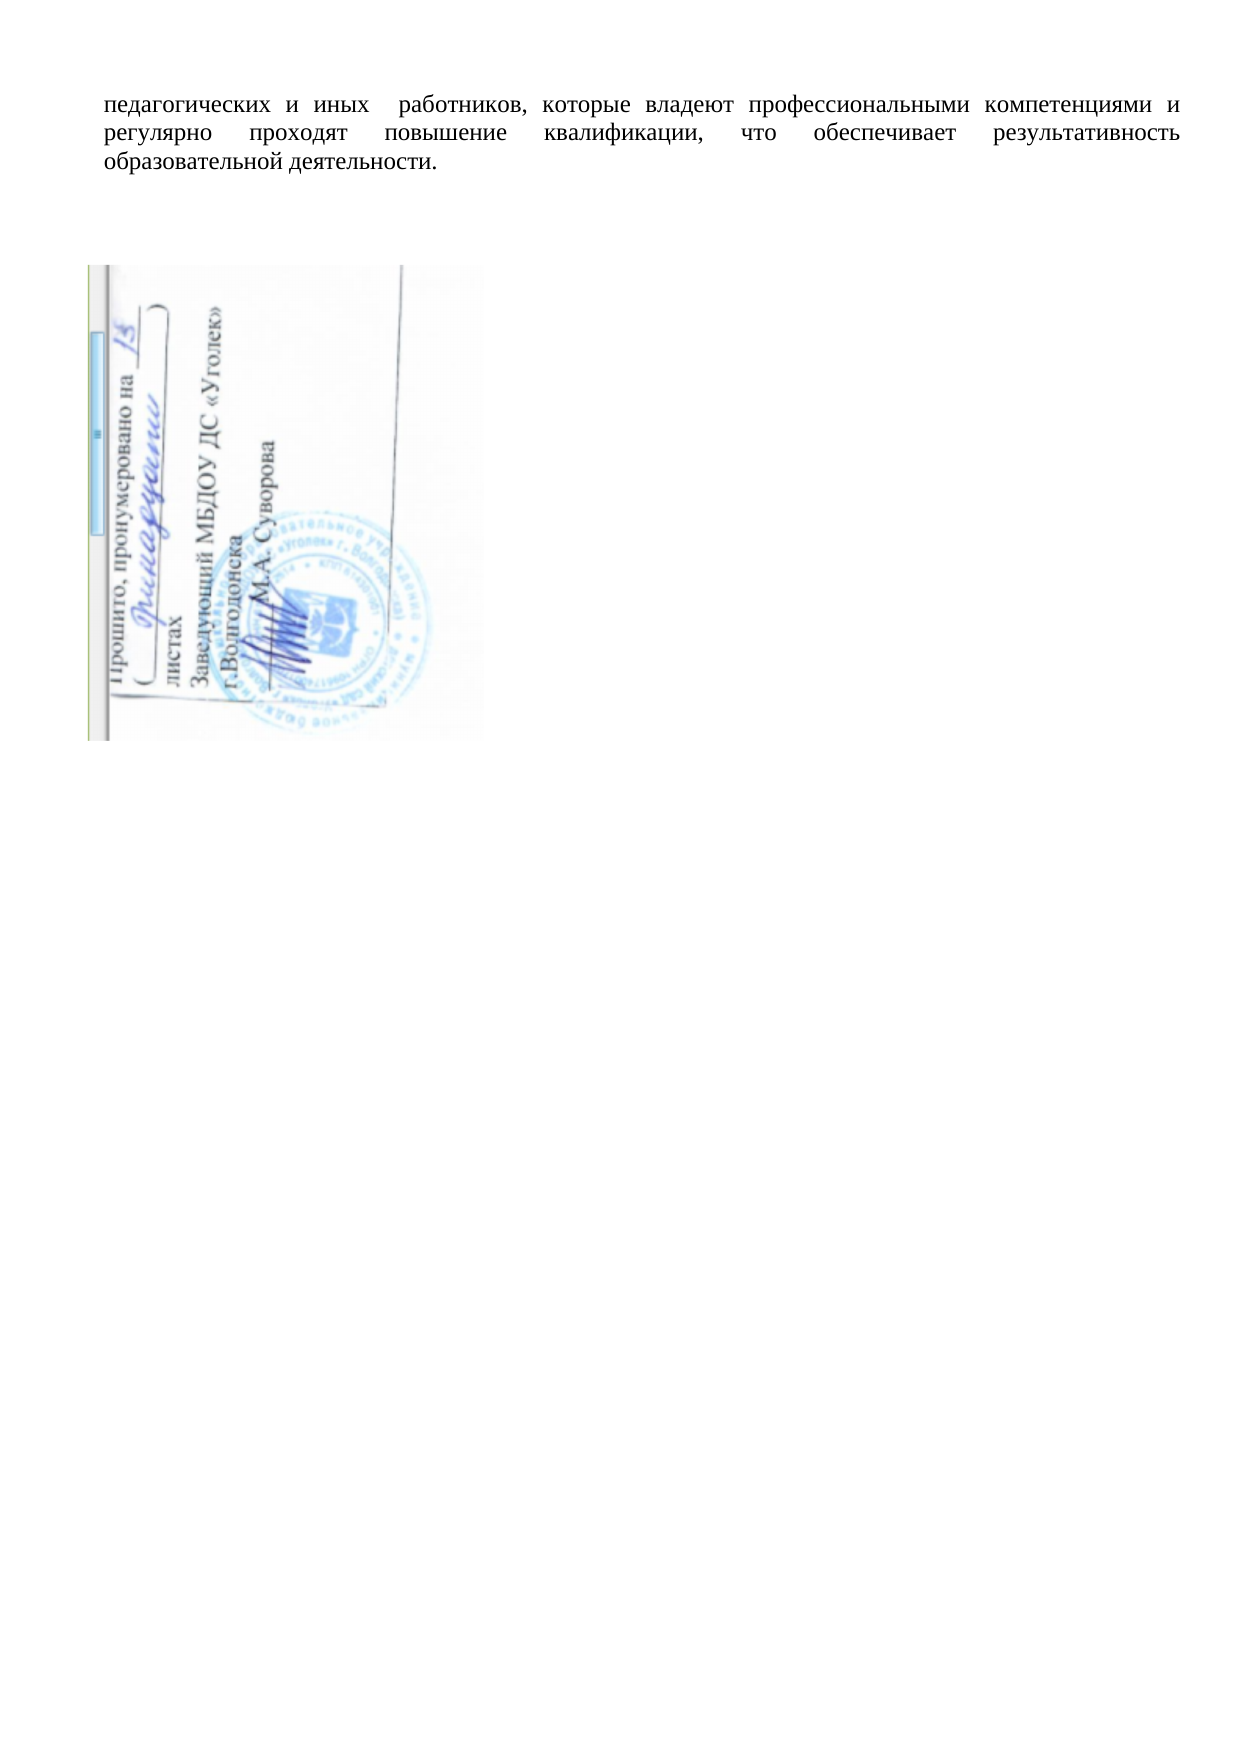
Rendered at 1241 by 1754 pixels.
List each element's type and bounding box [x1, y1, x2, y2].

text [103, 89, 1181, 175]
picture [88, 265, 484, 740]
